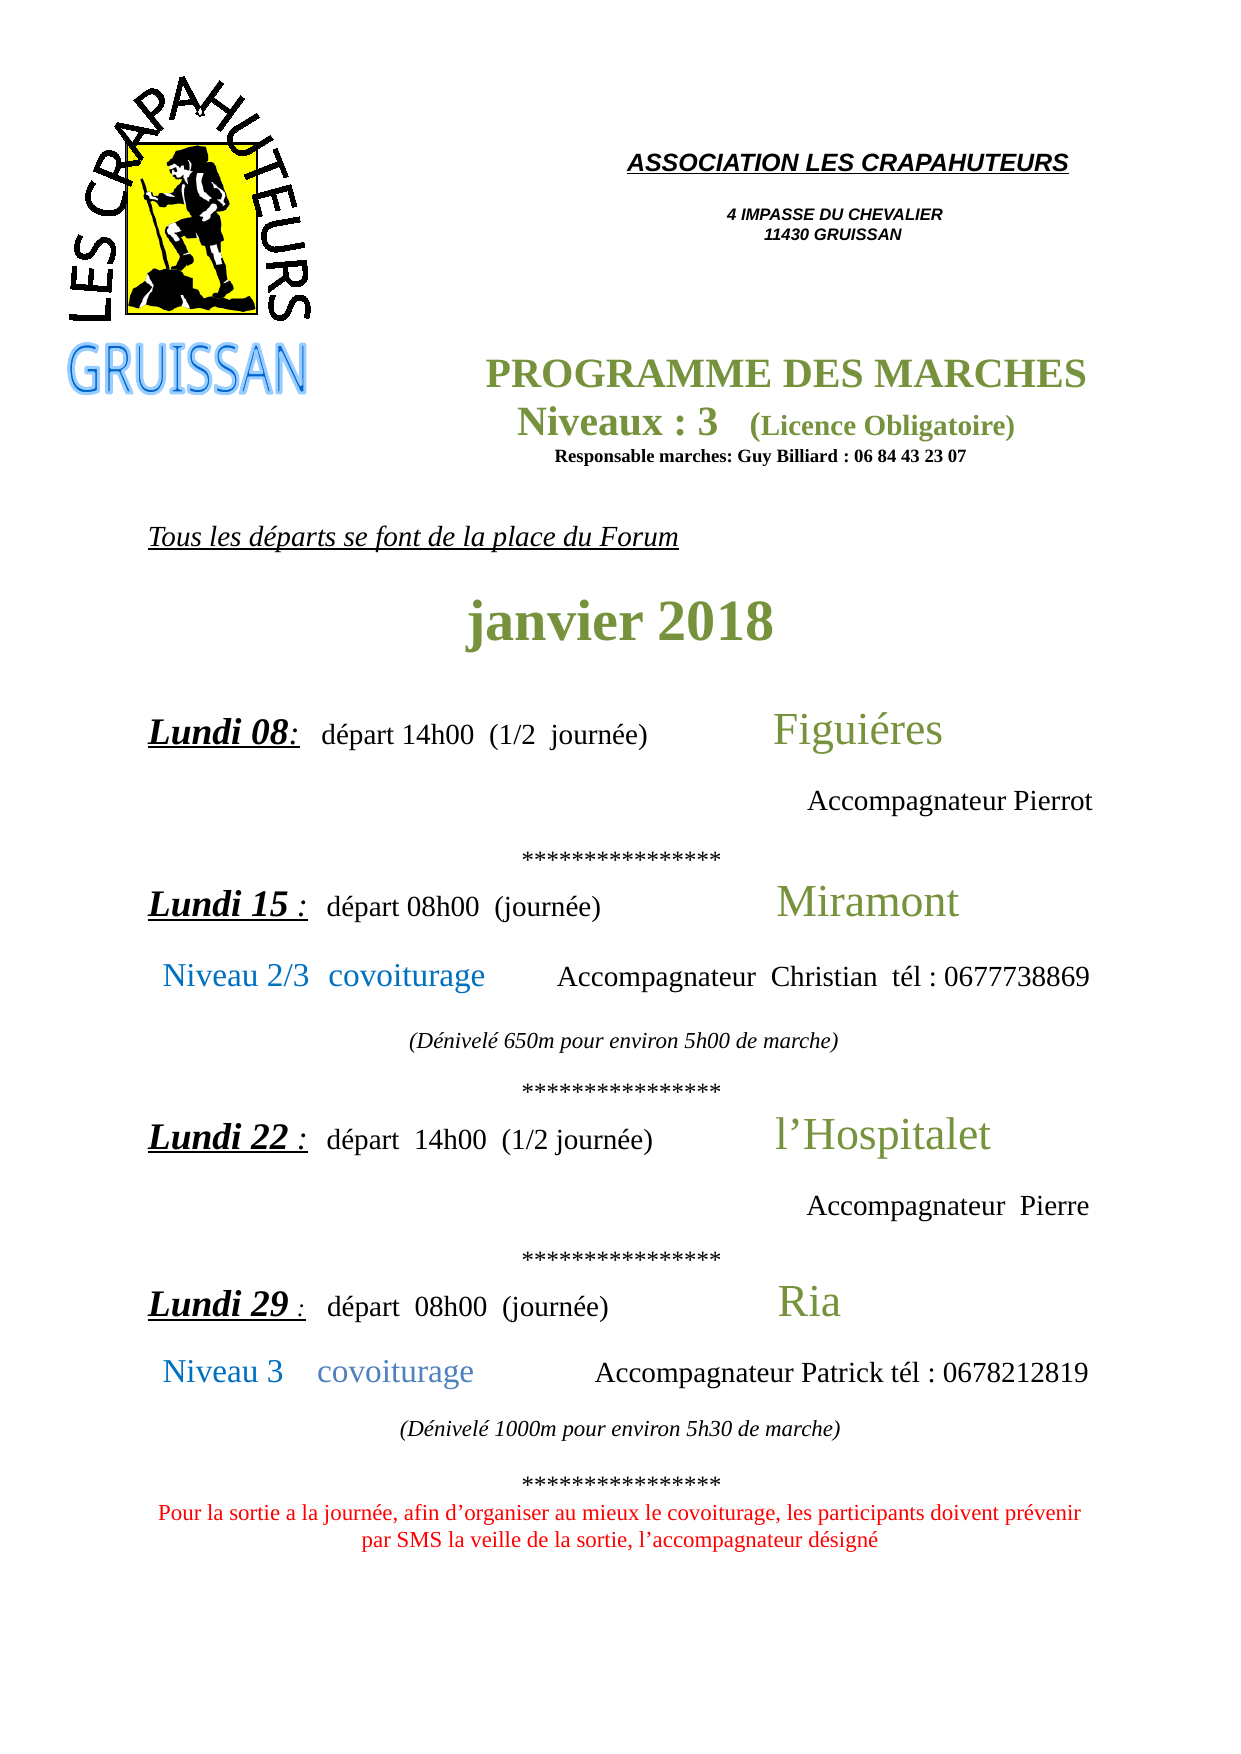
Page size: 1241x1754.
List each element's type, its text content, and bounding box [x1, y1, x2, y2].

text Tous les départs se font de la place du Forum [148, 519, 1093, 552]
text Pour la sortie a la journée, afin d’organiser au mieux le covoiturage, les participants doivent prévenir par SMS la veille de la sortie, l’accompagnateur désigné [148, 1499, 1093, 1552]
text 4 IMPASSE DU CHEVALIER [258, 205, 1093, 224]
text Lundi 15 : départ 08h00 (journée) Miramont [148, 874, 1093, 926]
picture [126, 144, 138, 161]
subtitle janvier 2018 [148, 586, 1093, 653]
subtitle Responsable marches: Guy Billiard : 06 84 43 23 07 [148, 445, 1093, 466]
text 11430 GRUISSAN [267, 224, 1093, 243]
picture [126, 144, 257, 314]
picture [234, 144, 254, 150]
text Lundi 08: départ 14h00 (1/2 journée) Figuiéres [148, 701, 1093, 754]
text **************** [148, 1245, 1093, 1274]
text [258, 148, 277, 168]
subtitle PROGRAMME DES MARCHES [148, 349, 1093, 397]
text **************** [148, 845, 1093, 874]
text Accompagnateur Pierrot [148, 783, 1093, 816]
text (Dénivelé 650m pour environ 5h00 de marche) [148, 1027, 1093, 1053]
text Lundi 29 : départ 08h00 (journée) Ria [148, 1274, 1093, 1327]
text Lundi 22 : départ 14h00 (1/2 journée) l’Hospitalet [148, 1106, 1093, 1159]
text (Dénivelé 1000m pour environ 5h30 de marche) [148, 1416, 1093, 1442]
text **************** [148, 1077, 1093, 1106]
text Niveau 3 covoiturage Accompagnateur Patrick tél : 0678212819 [148, 1351, 1093, 1389]
text Accompagnateur Pierre [148, 1188, 1093, 1221]
subtitle Niveaux : 3 (Licence Obligatoire) [148, 397, 1093, 445]
text **************** [148, 1471, 1093, 1499]
text Niveau 2/3 covoiturage Accompagnateur Christian tél : 0677738869 [148, 955, 1093, 993]
text ASSOCIATION LES CRAPAHUTEURS [278, 148, 1093, 176]
